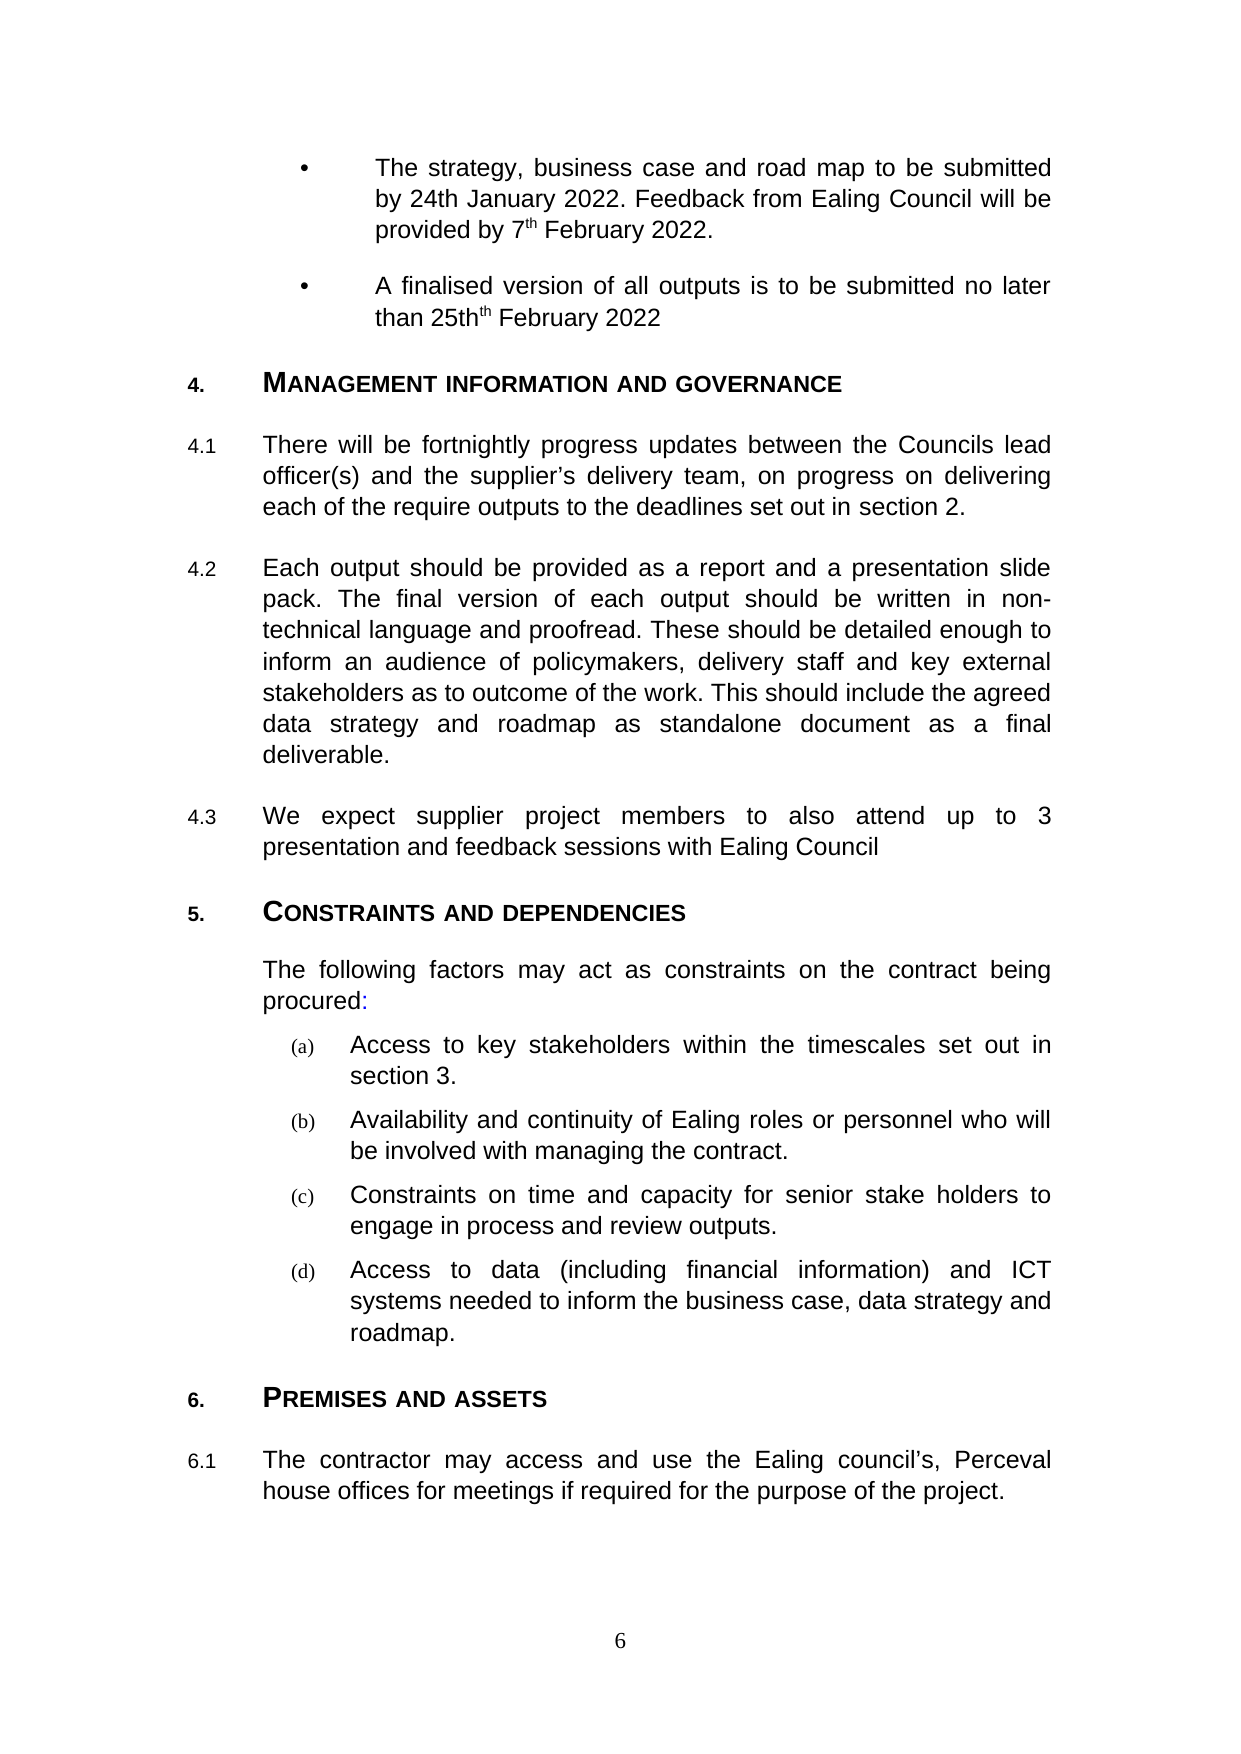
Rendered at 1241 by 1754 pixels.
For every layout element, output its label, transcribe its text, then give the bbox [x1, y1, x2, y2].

subtitle Constraints on time and capacity for senior stake holders to engage in process and review outputs. [291, 1177, 1053, 1240]
subtitle Constraints and dependencies [187, 894, 1053, 927]
list A finalised version of all outputs is to be submitted no later than 25thth February 2022 [300, 269, 1053, 331]
subtitle We expect supplier project members to also attend up to 3 presentation and feedback sessions with Ealing Council [187, 798, 1053, 861]
subtitle Availability and continuity of Ealing roles or personnel who will be involved with managing the contract. [291, 1102, 1053, 1165]
subtitle Access to data (including financial information) and ICT systems needed to inform the business case, data strategy and roadmap. [291, 1252, 1053, 1346]
subtitle Premises and assets [187, 1379, 1053, 1413]
text The following factors may act as constraints on the contract being procured: [262, 952, 1053, 1015]
subtitle Each output should be provided as a report and a presentation slide pack. The final version of each output should be written in non-technical language and proofread. These should be detailed enough to inform an audience of policymakers, delivery staff and key external stakeholders as to outcome of the work. This should include the agreed data strategy and roadmap as standalone document as a final deliverable. [187, 550, 1053, 769]
subtitle Management information and governance [187, 364, 1053, 398]
subtitle The contractor may access and use the Ealing council’s, Perceval house offices for meetings if required for the purpose of the project. [187, 1442, 1053, 1505]
list The strategy, business case and road map to be submitted by 24th January 2022. Feedback from Ealing Council will be provided by 7th February 2022. [300, 150, 1053, 244]
subtitle Access to key stakeholders within the timescales set out in section 3. [291, 1027, 1053, 1090]
subtitle There will be fortnightly progress updates between the Councils lead officer(s) and the supplier’s delivery team, on progress on delivering each of the require outputs to the deadlines set out in section 2. [187, 427, 1053, 521]
